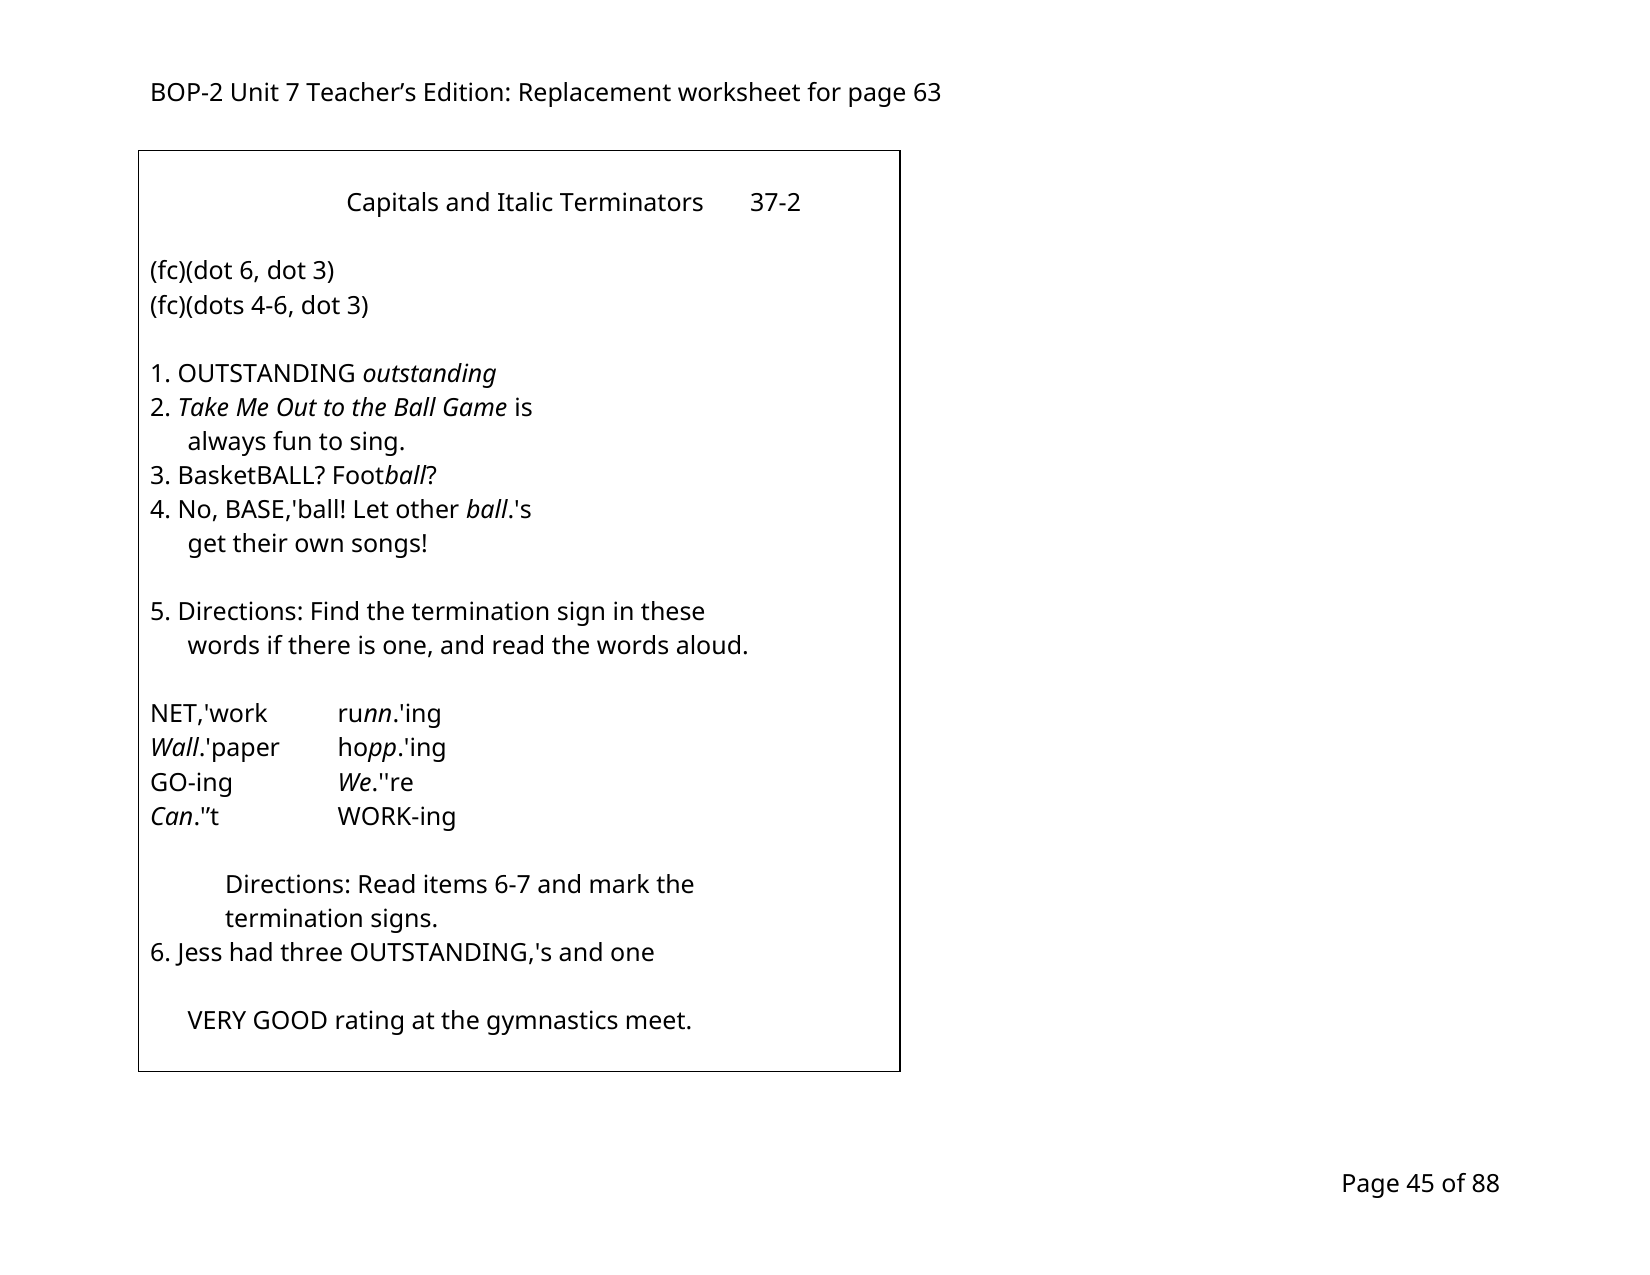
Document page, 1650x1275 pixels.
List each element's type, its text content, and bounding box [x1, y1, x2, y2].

table_header Capitals and Italic Terminators 37-2 (fc)(dot 6, dot 3) (fc)(dots 4-6, dot 3) 1. OUTSTANDING outstanding 2. Take Me Out to the Ball Game is always fun to sing. 3. BasketBALL? Football? 4. No, BASE,'ball! Let other ball.'s get their own songs! 5. Directions: Find the termination sign in these words if there is one, and read the words aloud. NET,'work runn.'ing Wall.'paper hopp.'ing GO-ing We.''re Can.'’t WORK-ing Directions: Read items 6-7 and mark the termination signs. 6. Jess had three OUTSTANDING,'s and one VERY GOOD rating at the gymnastics meet. [139, 151, 899, 1071]
